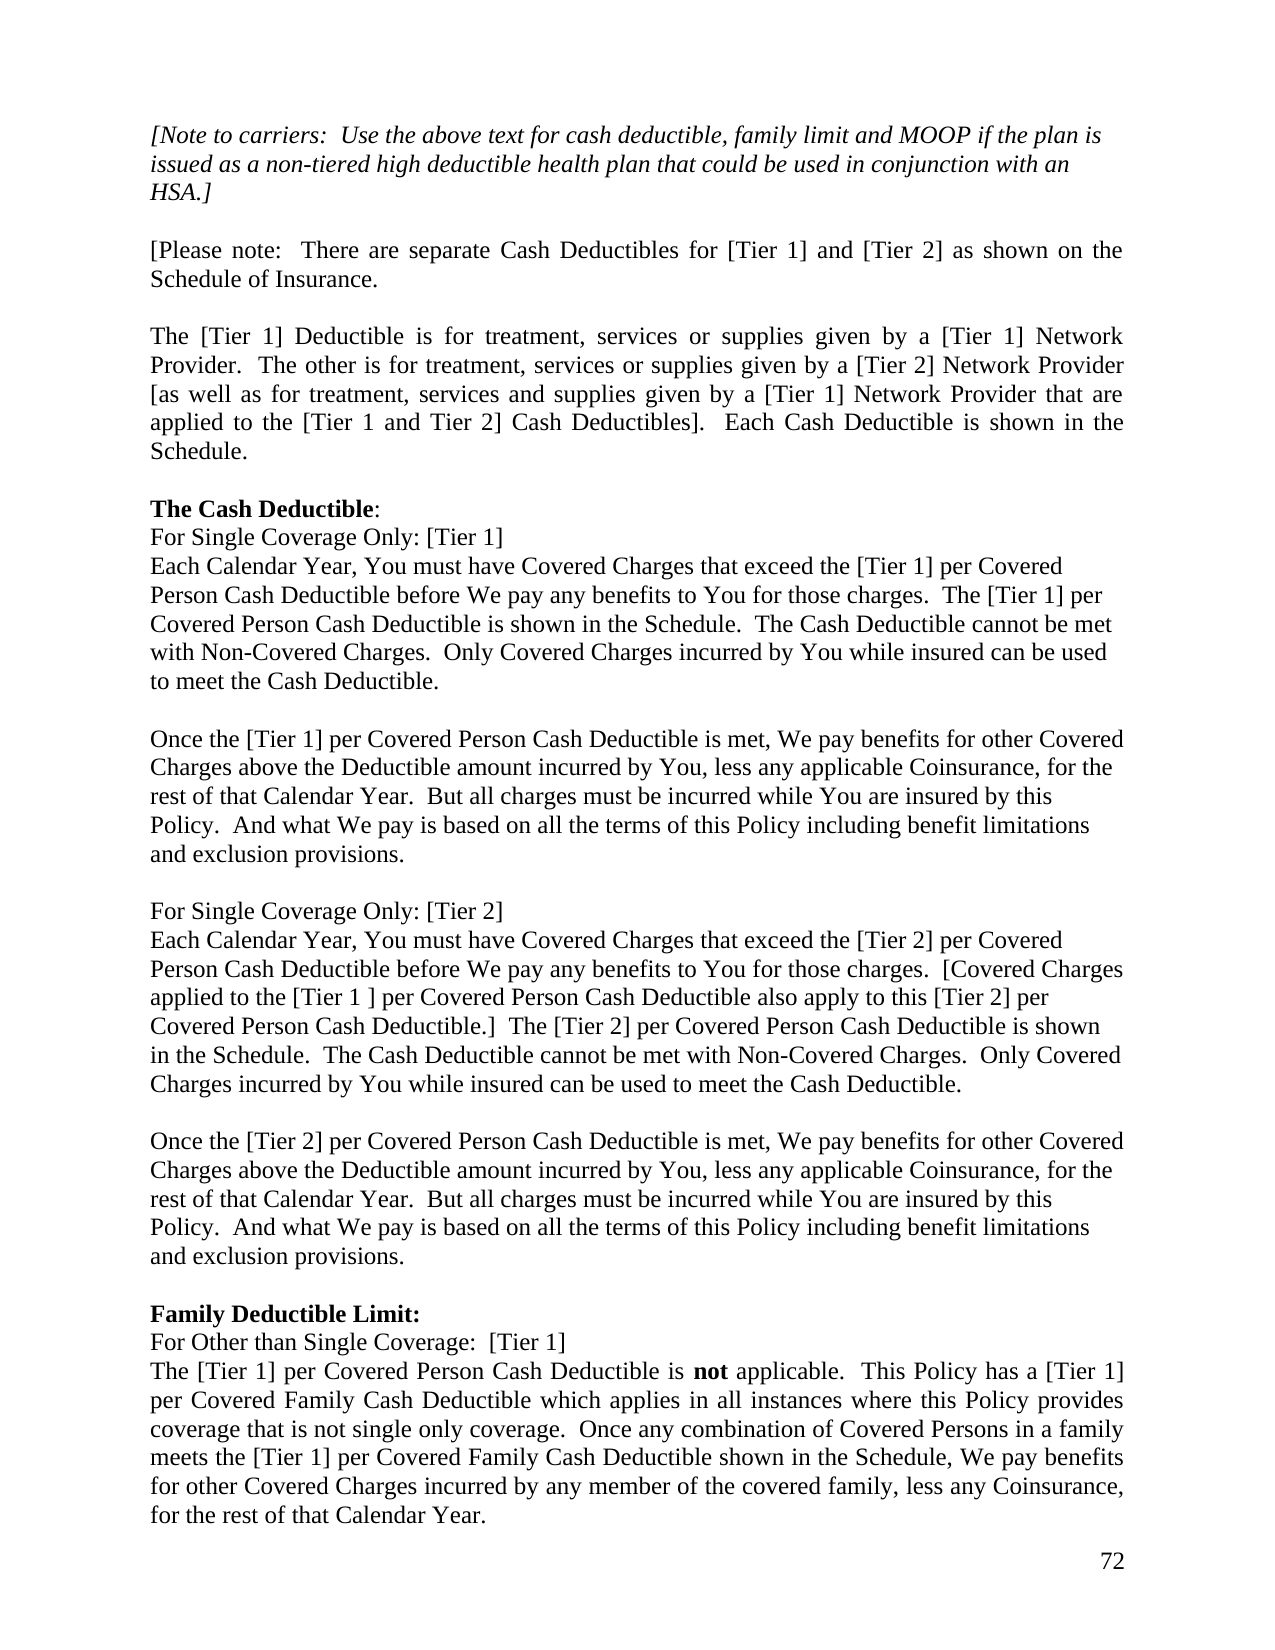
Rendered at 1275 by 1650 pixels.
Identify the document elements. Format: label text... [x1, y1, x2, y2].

text The [Tier 1] per Covered Person Cash Deductible is not applicable. This Policy has a [Tier 1] per Covered Family Cash Deductible which applies in all instances where this Policy provides coverage that is not single only coverage. Once any combination of Covered Persons in a family meets the [Tier 1] per Covered Family Cash Deductible shown in the Schedule, We pay benefits for other Covered Charges incurred by any member of the covered family, less any Coinsurance, for the rest of that Calendar Year. [150, 1356, 1125, 1529]
text Each Calendar Year, You must have Covered Charges that exceed the [Tier 2] per Covered Person Cash Deductible before We pay any benefits to You for those charges. [Covered Charges applied to the [Tier 1 ] per Covered Person Cash Deductible also apply to this [Tier 2] per Covered Person Cash Deductible.] The [Tier 2] per Covered Person Cash Deductible is shown in the Schedule. The Cash Deductible cannot be met with Non-Covered Charges. Only Covered Charges incurred by You while insured can be used to meet the Cash Deductible. [150, 925, 1125, 1097]
text [Note to carriers: Use the above text for cash deductible, family limit and MOOP if the plan is issued as a non-tiered high deductible health plan that could be used in conjunction with an HSA.] [150, 120, 1125, 206]
text Each Calendar Year, You must have Covered Charges that exceed the [Tier 1] per Covered Person Cash Deductible before We pay any benefits to You for those charges. The [Tier 1] per Covered Person Cash Deductible is shown in the Schedule. The Cash Deductible cannot be met with Non-Covered Charges. Only Covered Charges incurred by You while insured can be used to meet the Cash Deductible. [150, 551, 1125, 695]
text The Cash Deductible: [150, 494, 1125, 522]
text The [Tier 1] Deductible is for treatment, services or supplies given by a [Tier 1] Network Provider. The other is for treatment, services or supplies given by a [Tier 2] Network Provider [as well as for treatment, services and supplies given by a [Tier 1] Network Provider that are applied to the [Tier 1 and Tier 2] Cash Deductibles]. Each Cash Deductible is shown in the Schedule. [150, 321, 1125, 465]
text For Single Coverage Only: [Tier 1] [150, 522, 1125, 551]
text [Please note: There are separate Cash Deductibles for [Tier 1] and [Tier 2] as shown on the Schedule of Insurance. [150, 235, 1125, 292]
text Family Deductible Limit: [150, 1299, 1125, 1327]
text For Other than Single Coverage: [Tier 1] [150, 1327, 1125, 1356]
text Once the [Tier 2] per Covered Person Cash Deductible is met, We pay benefits for other Covered Charges above the Deductible amount incurred by You, less any applicable Coinsurance, for the rest of that Calendar Year. But all charges must be incurred while You are insured by this Policy. And what We pay is based on all the terms of this Policy including benefit limitations and exclusion provisions. [150, 1126, 1125, 1270]
text Once the [Tier 1] per Covered Person Cash Deductible is met, We pay benefits for other Covered Charges above the Deductible amount incurred by You, less any applicable Coinsurance, for the rest of that Calendar Year. But all charges must be incurred while You are insured by this Policy. And what We pay is based on all the terms of this Policy including benefit limitations and exclusion provisions. [150, 724, 1125, 867]
text For Single Coverage Only: [Tier 2] [150, 896, 1125, 925]
